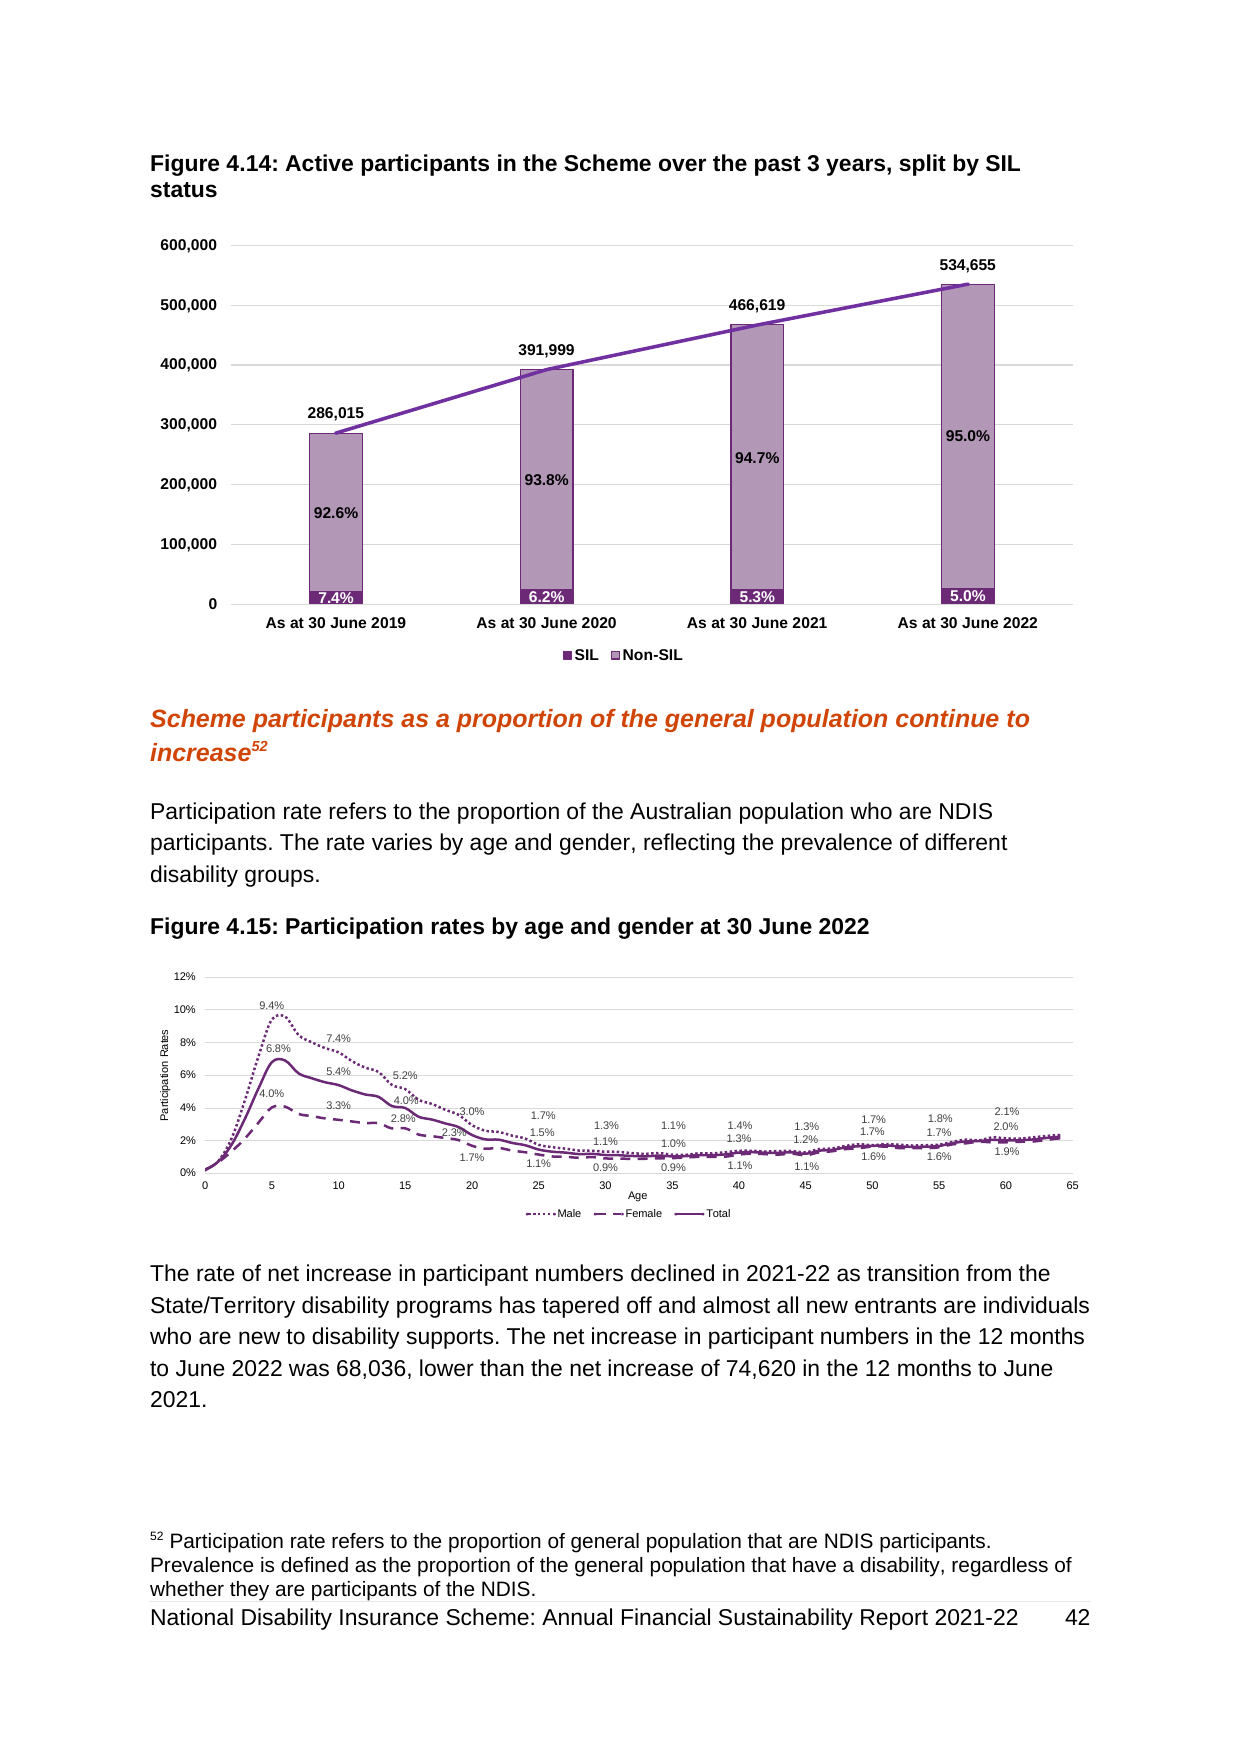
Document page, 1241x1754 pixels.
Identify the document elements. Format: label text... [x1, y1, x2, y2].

subtitle Scheme participants as a proportion of the general population continue to increase [150, 704, 1090, 767]
text Figure 4.4: Active participants in the Scheme over the past 3 years, split by SIL status [150, 150, 1090, 203]
text Participation rate refers to the proportion of the Australian population who are NDIS participants. The rate varies by age and gender, reflecting the prevalence of different disability groups. [150, 798, 1090, 887]
text The rate of net increase in participant numbers declined in 2021-22 as transition from the State/Territory disability programs has tapered off and almost all new entrants are individuals who are new to disability supports. The net increase in participant numbers in the 12 months to June 2022 was 68,036, lower than the net increase of 74,620 in the 12 months to June 2021. [150, 1260, 1090, 1413]
text Figure 4.5: Participation rates by age and gender at 30 June 2022 [150, 913, 1090, 940]
